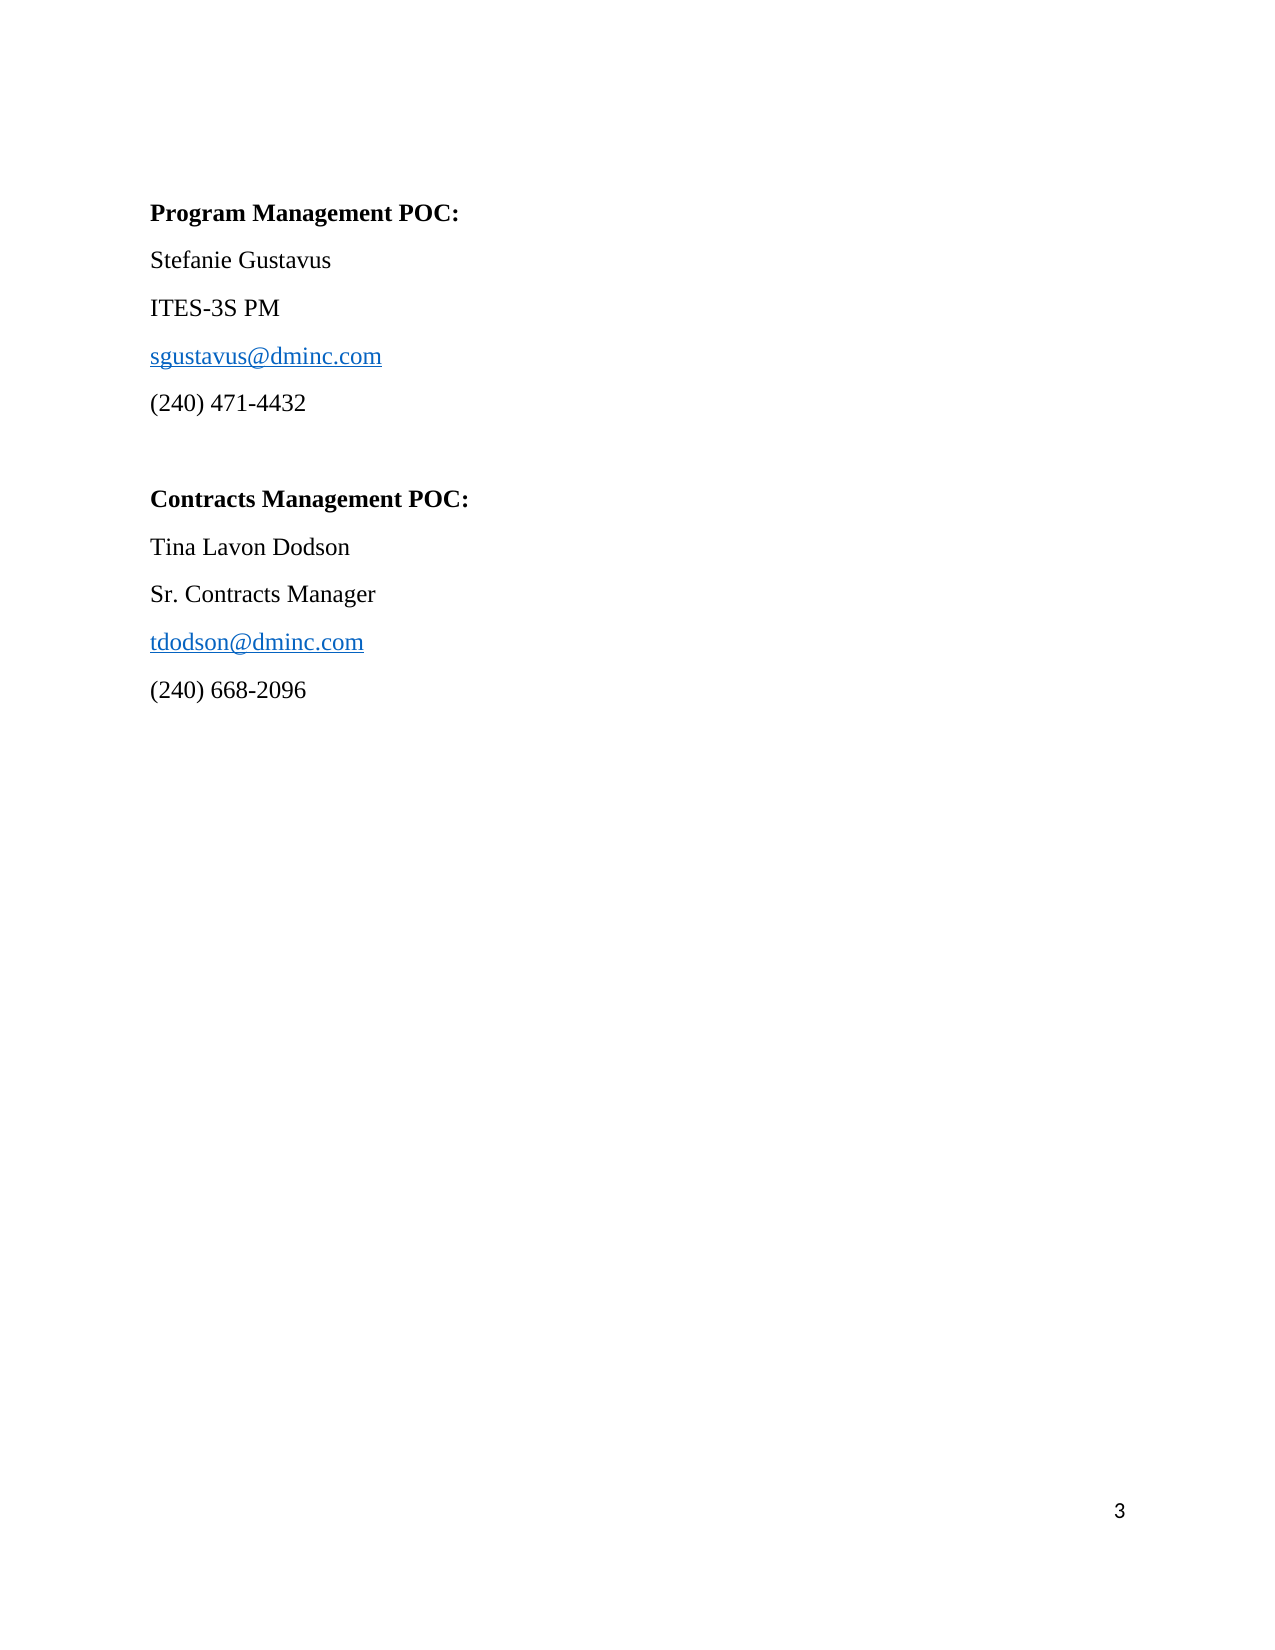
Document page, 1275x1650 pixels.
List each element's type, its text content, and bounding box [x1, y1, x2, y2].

text Program Management POC: [150, 198, 1125, 226]
text sgustavus@dminc.com [150, 341, 1125, 369]
text Sr. Contracts Manager [150, 579, 1125, 608]
text ITES-3S PM [150, 293, 1125, 322]
text (240) 471-4432 [150, 388, 1125, 417]
text Contracts Management POC: [150, 484, 1125, 513]
text Tina Lavon Dodson [150, 532, 1125, 560]
text Stefanie Gustavus [150, 245, 1125, 274]
text tdodson@dminc.com [150, 627, 1125, 656]
text (240) 668-2096 [150, 675, 1125, 703]
